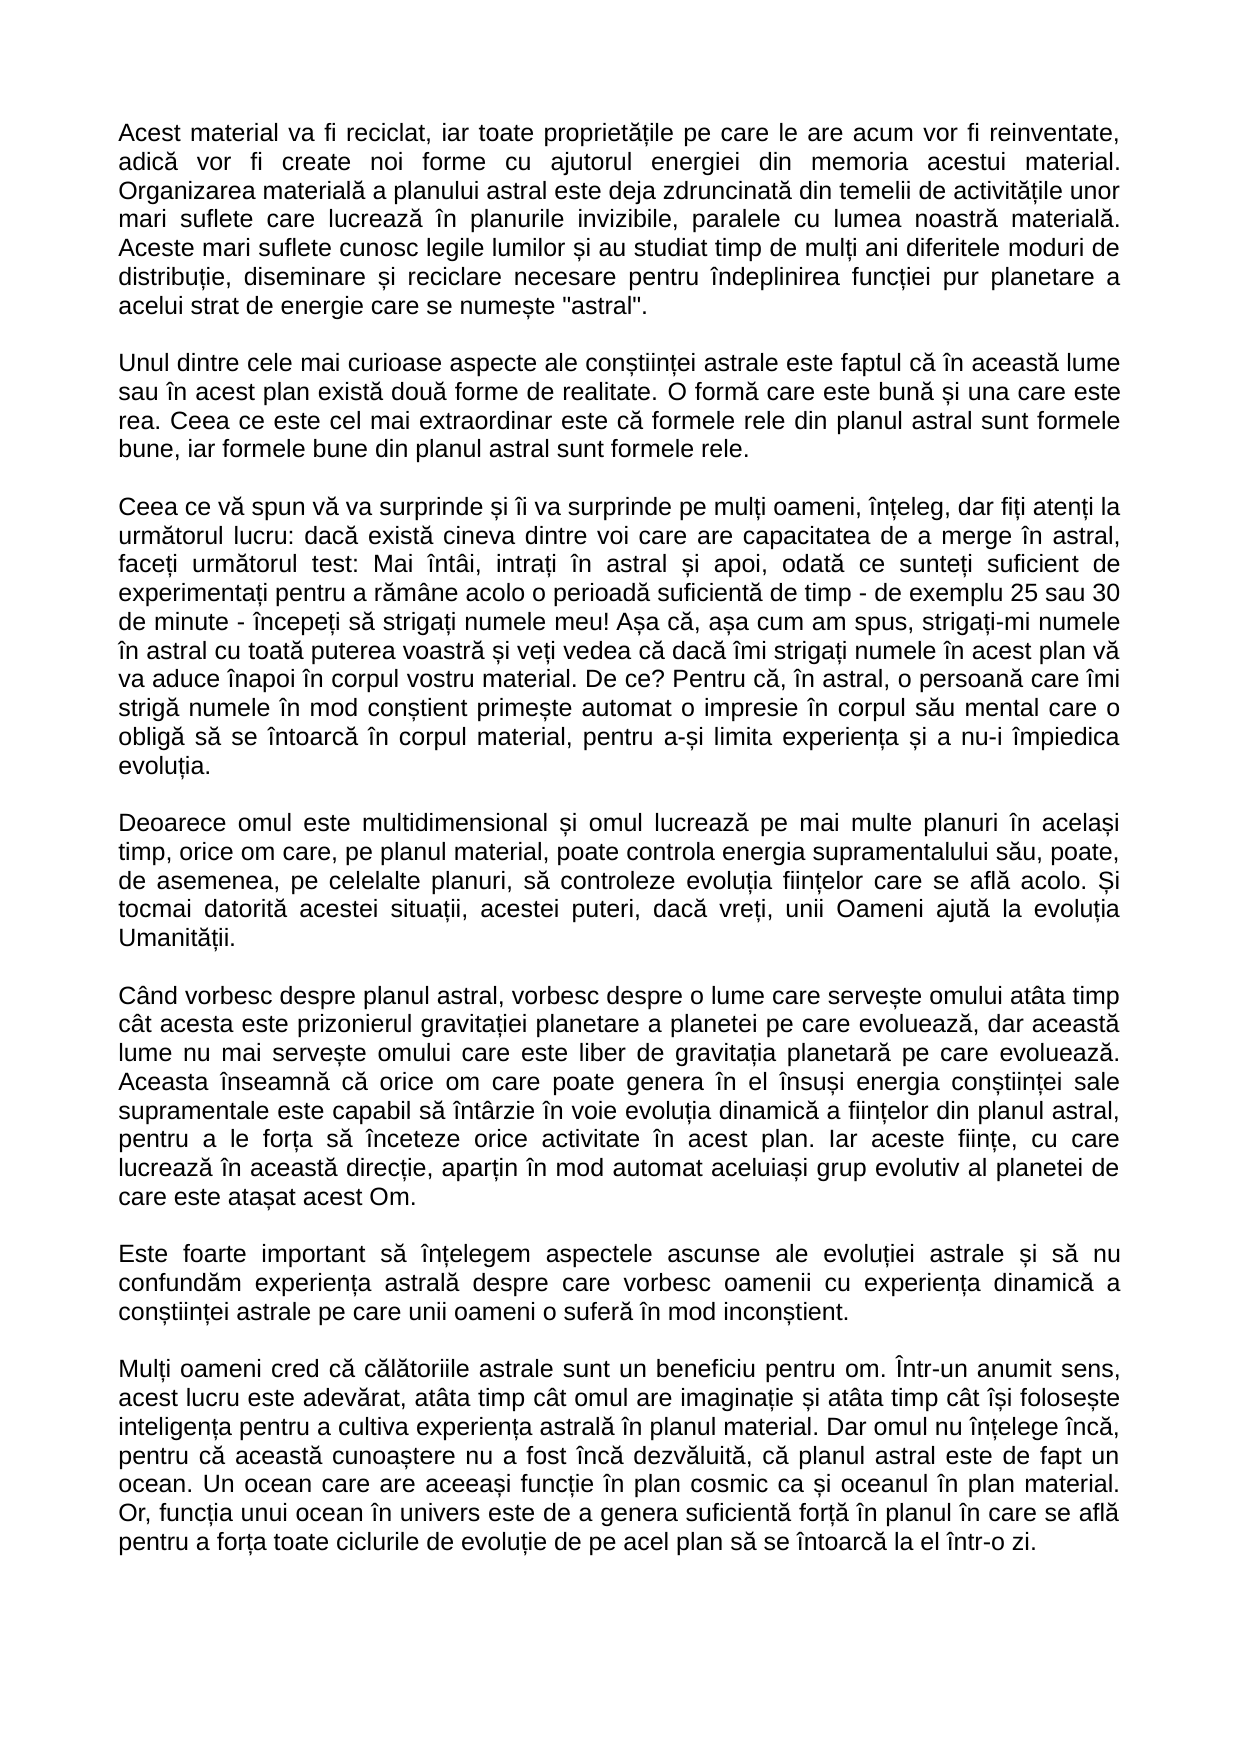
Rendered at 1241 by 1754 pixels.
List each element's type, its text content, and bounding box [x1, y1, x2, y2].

text Ceea ce vă spun vă va surprinde și îi va surprinde pe mulți oameni, înțeleg, dar fiți atenți la următorul lucru: dacă există cineva dintre voi care are capacitatea de a merge în astral, faceți următorul test: Mai întâi, intrați în astral și apoi, odată ce sunteți suficient de experimentați pentru a rămâne acolo o perioadă suficientă de timp - de exemplu 25 sau 30 de minute - începeți să strigați numele meu! Așa că, așa cum am spus, strigați-mi numele în astral cu toată puterea voastră și veți vedea că dacă îmi strigați numele în acest plan vă va aduce înapoi în corpul vostru material. De ce? Pentru că, în astral, o persoană care îmi strigă numele în mod conștient primește automat o impresie în corpul său mental care o obligă să se întoarcă în corpul material, pentru a-și limita experiența și a nu-i împiedica evoluția. [118, 492, 1122, 779]
text Acest material va fi reciclat, iar toate proprietățile pe care le are acum vor fi reinventate, adică vor fi create noi forme cu ajutorul energiei din memoria acestui material. Organizarea materială a planului astral este deja zdruncinată din temelii de activitățile unor mari suflete care lucrează în planurile invizibile, paralele cu lumea noastră materială. Aceste mari suflete cunosc legile lumilor și au studiat timp de mulți ani diferitele moduri de distribuție, diseminare și reciclare necesare pentru îndeplinirea funcției pur planetare a acelui strat de energie care se numește "astral". [118, 118, 1122, 319]
text Este foarte important să înțelegem aspectele ascunse ale evoluției astrale și să nu confundăm experiența astrală despre care vorbesc oamenii cu experiența dinamică a conștiinței astrale pe care unii oameni o suferă în mod inconștient. [118, 1239, 1122, 1326]
text Când vorbesc despre planul astral, vorbesc despre o lume care servește omului atâta timp cât acesta este prizonierul gravitației planetare a planetei pe care evoluează, dar această lume nu mai servește omului care este liber de gravitația planetară pe care evoluează. Aceasta înseamnă că orice om care poate genera în el însuși energia conștiinței sale supramentale este capabil să întârzie în voie evoluția dinamică a ființelor din planul astral, pentru a le forța să înceteze orice activitate în acest plan. Iar aceste ființe, cu care lucrează în această direcție, aparțin în mod automat aceluiași grup evolutiv al planetei de care este atașat acest Om. [118, 981, 1122, 1211]
text Mulți oameni cred că călătoriile astrale sunt un beneficiu pentru om. Într-un anumit sens, acest lucru este adevărat, atâta timp cât omul are imaginație și atâta timp cât își folosește inteligența pentru a cultiva experiența astrală în planul material. Dar omul nu înțelege încă, pentru că această cunoaștere nu a fost încă dezvăluită, că planul astral este de fapt un ocean. Un ocean care are aceeași funcție în plan cosmic ca și oceanul în plan material. Or, funcția unui ocean în univers este de a genera suficientă forță în planul în care se află pentru a forța toate ciclurile de evoluție de pe acel plan să se întoarcă la el într-o zi. [118, 1354, 1122, 1556]
text Deoarece omul este multidimensional și omul lucrează pe mai multe planuri în același timp, orice om care, pe planul material, poate controla energia supramentalului său, poate, de asemenea, pe celelalte planuri, să controleze evoluția ființelor care se află acolo. Și tocmai datorită acestei situații, acestei puteri, dacă vreți, unii Oameni ajută la evoluția Umanității. [118, 808, 1122, 952]
text Unul dintre cele mai curioase aspecte ale conștiinței astrale este faptul că în această lume sau în acest plan există două forme de realitate. O formă care este bună și una care este rea. Ceea ce este cel mai extraordinar este că formele rele din planul astral sunt formele bune, iar formele bune din planul astral sunt formele rele. [118, 348, 1122, 463]
